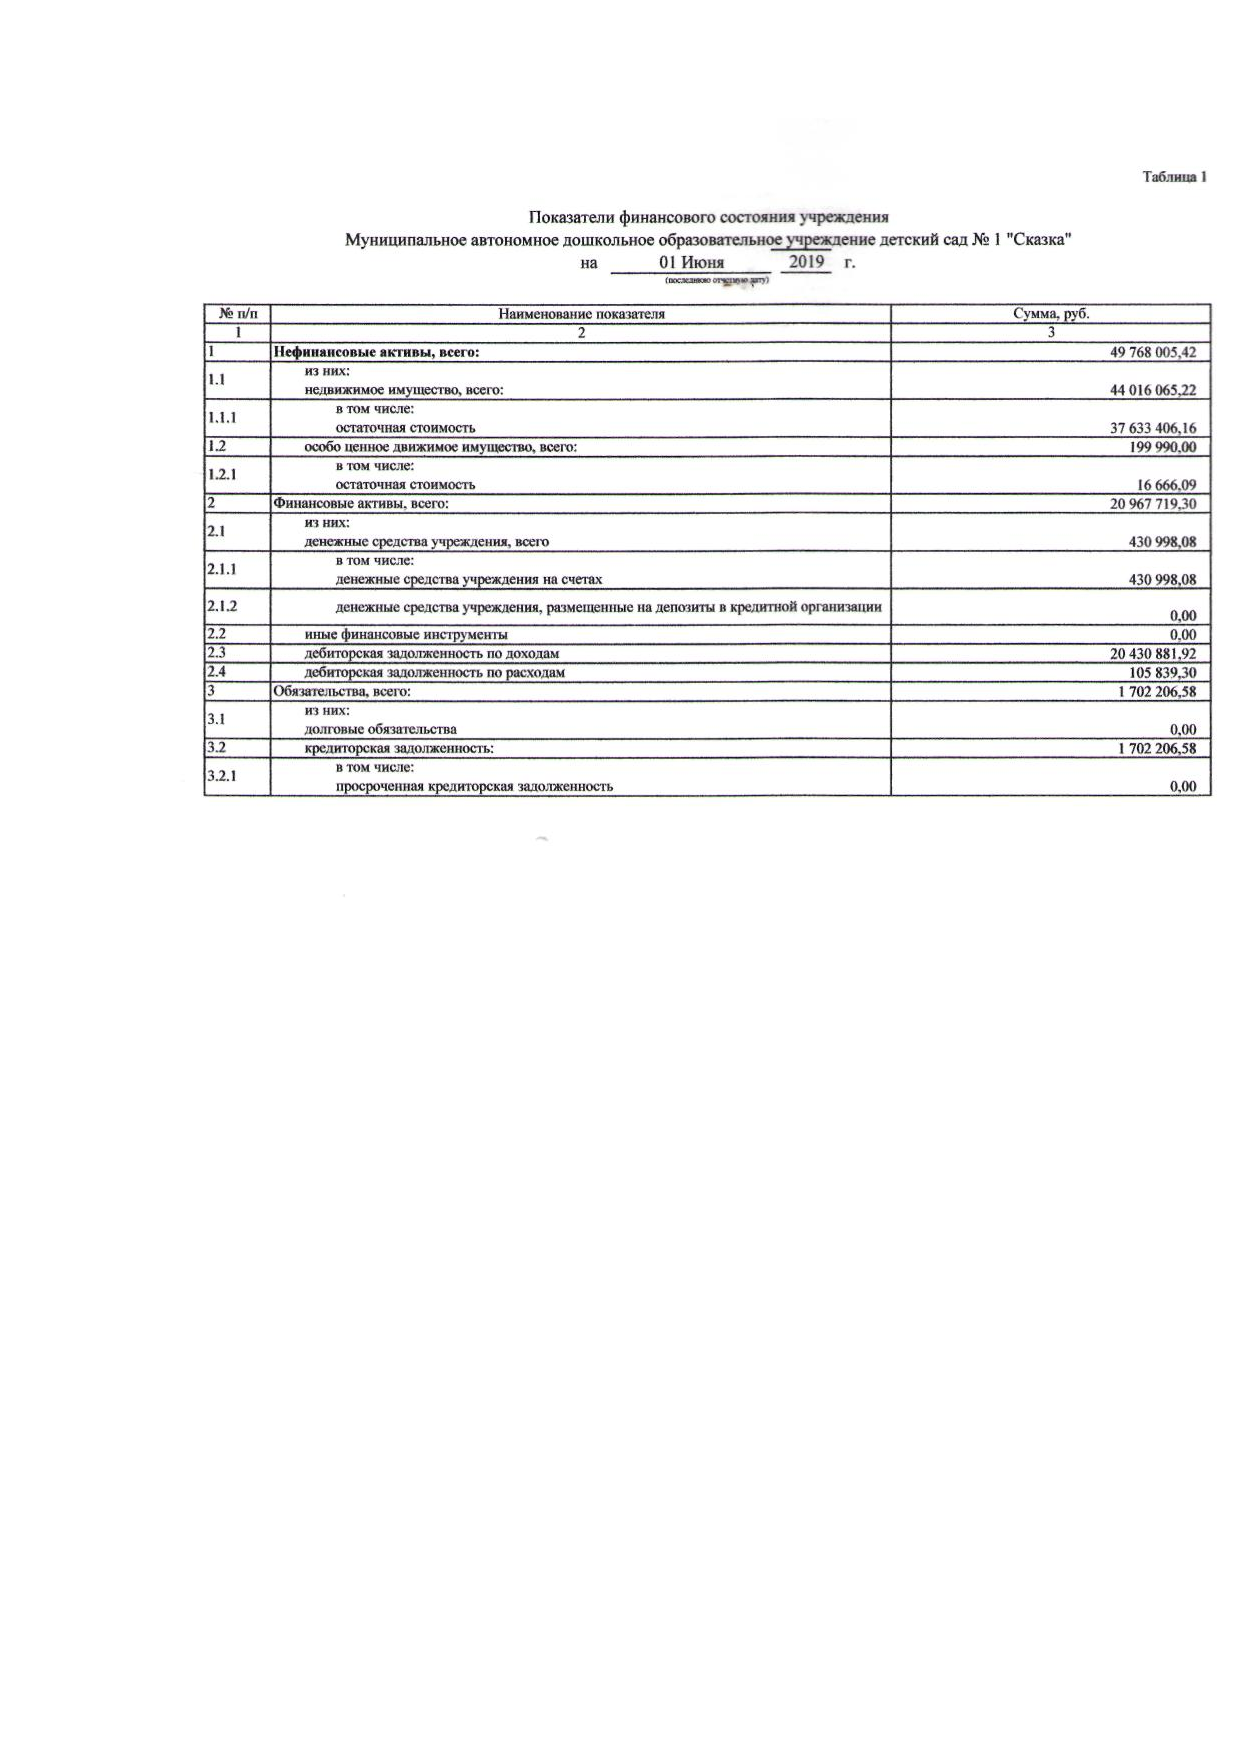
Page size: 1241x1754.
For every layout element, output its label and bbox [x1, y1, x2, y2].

picture [177, 118, 1241, 898]
